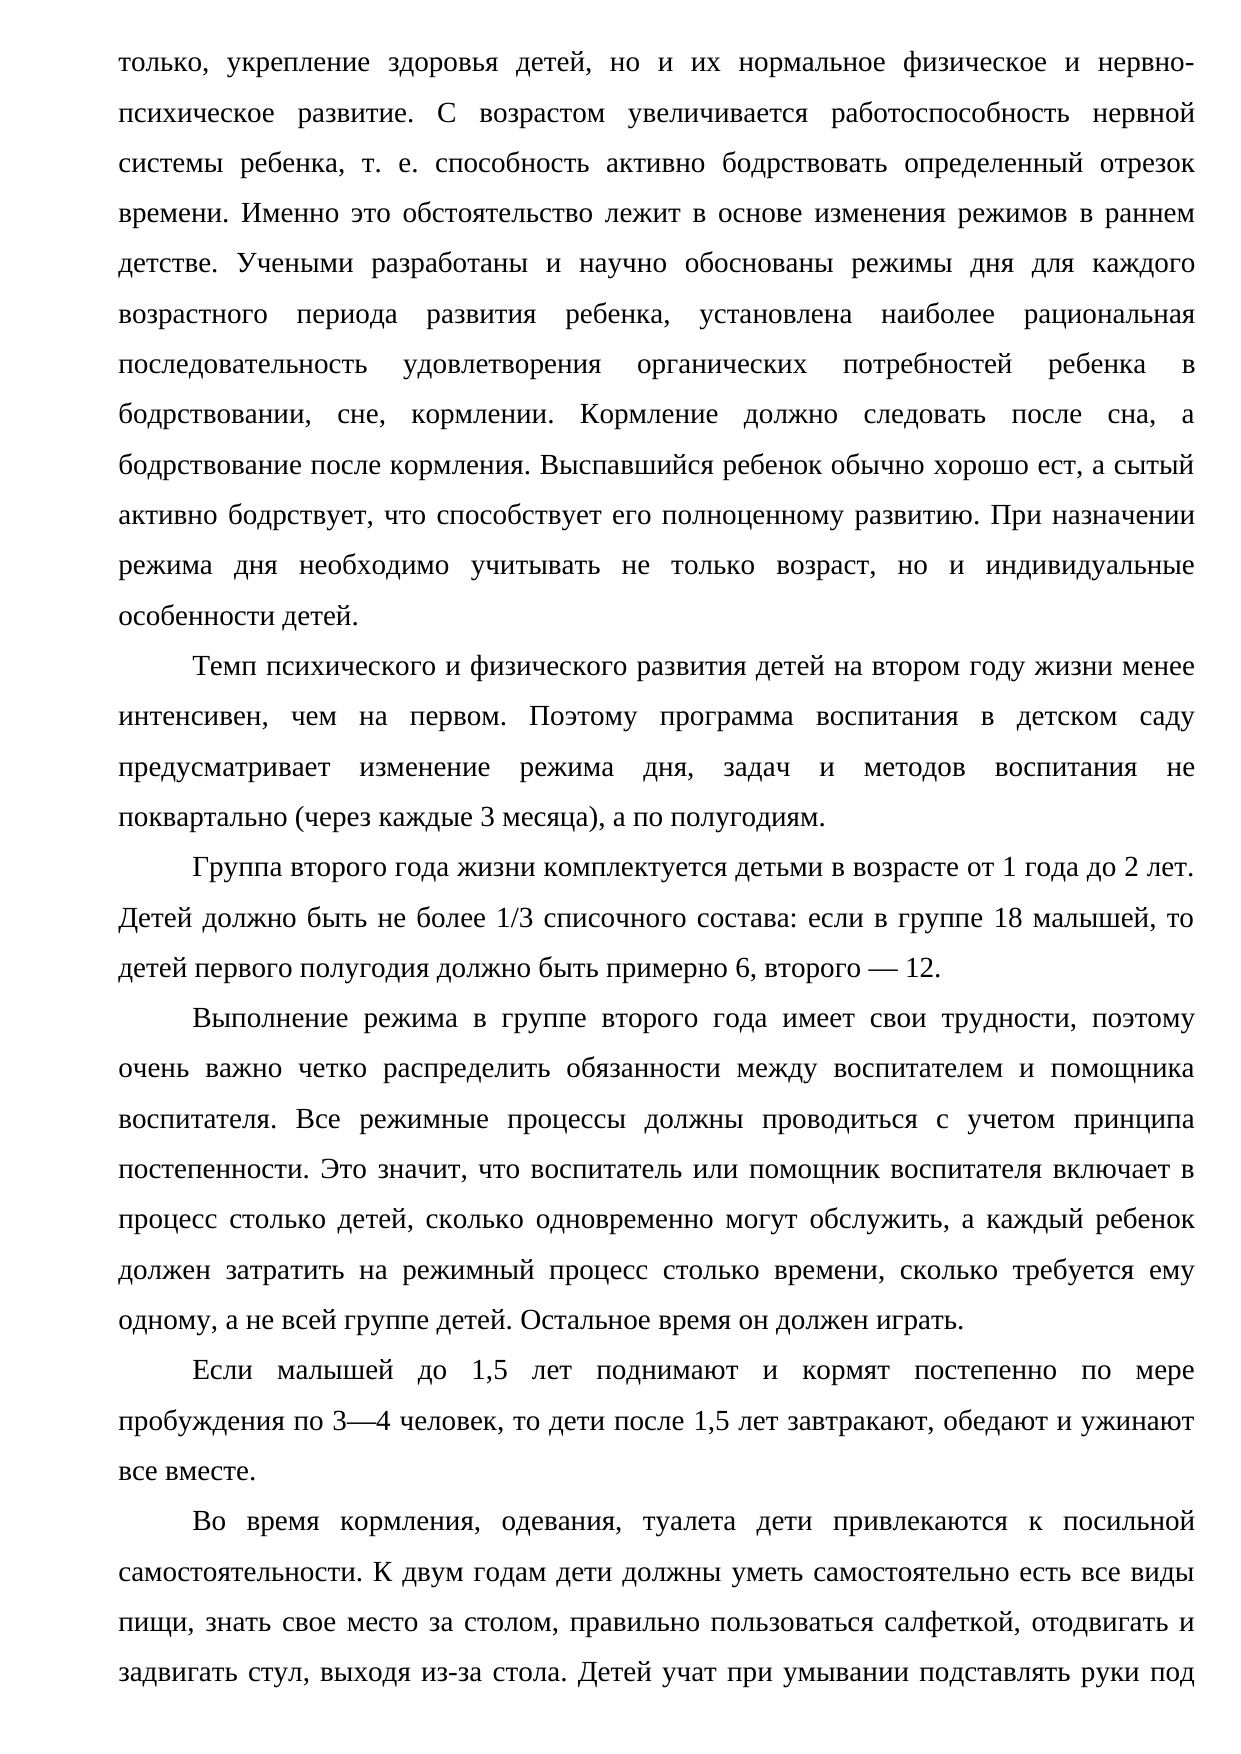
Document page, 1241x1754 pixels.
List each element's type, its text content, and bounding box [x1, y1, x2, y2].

text Если малышей до 1,5 лет поднимают и кормят постепенно по мере пробуждения по 3—4 человек, то дети после 1,5 лет завтракают, обедают и ужинают все вместе. [118, 1352, 1196, 1487]
text Выполнение режима в группе второго года имеет свои трудности, поэтому очень важно четко распределить обязанности между воспитателем и помощника воспитателя. Все режимные процессы должны проводиться с учетом принципа постепенности. Это значит, что воспитатель или помощник воспитателя включает в процесс столько детей, сколько одновременно могут обслужить, а каждый ребенок должен затратить на режимный процесс столько времени, сколько требуется ему одному, а не всей группе детей. Остальное время он должен играть. [118, 1000, 1196, 1336]
text Группа второго года жизни комплектуется детьми в возрасте от 1 года до 2 лет. Детей должно быть не более 1/3 списочного состава: если в группе 18 малышей, то детей первого полугодия должно быть примерно 6, второго — 12. [118, 849, 1196, 983]
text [118, 1503, 1196, 1688]
text Темп психического и физического развития детей на втором году жизни менее интенсивен, чем на первом. Поэтому программа воспитания в детском саду предусматривает изменение режима дня, задач и методов воспитания не поквартально (через каждые 3 месяца), а по полугодиям. [118, 648, 1196, 833]
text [118, 44, 1196, 631]
